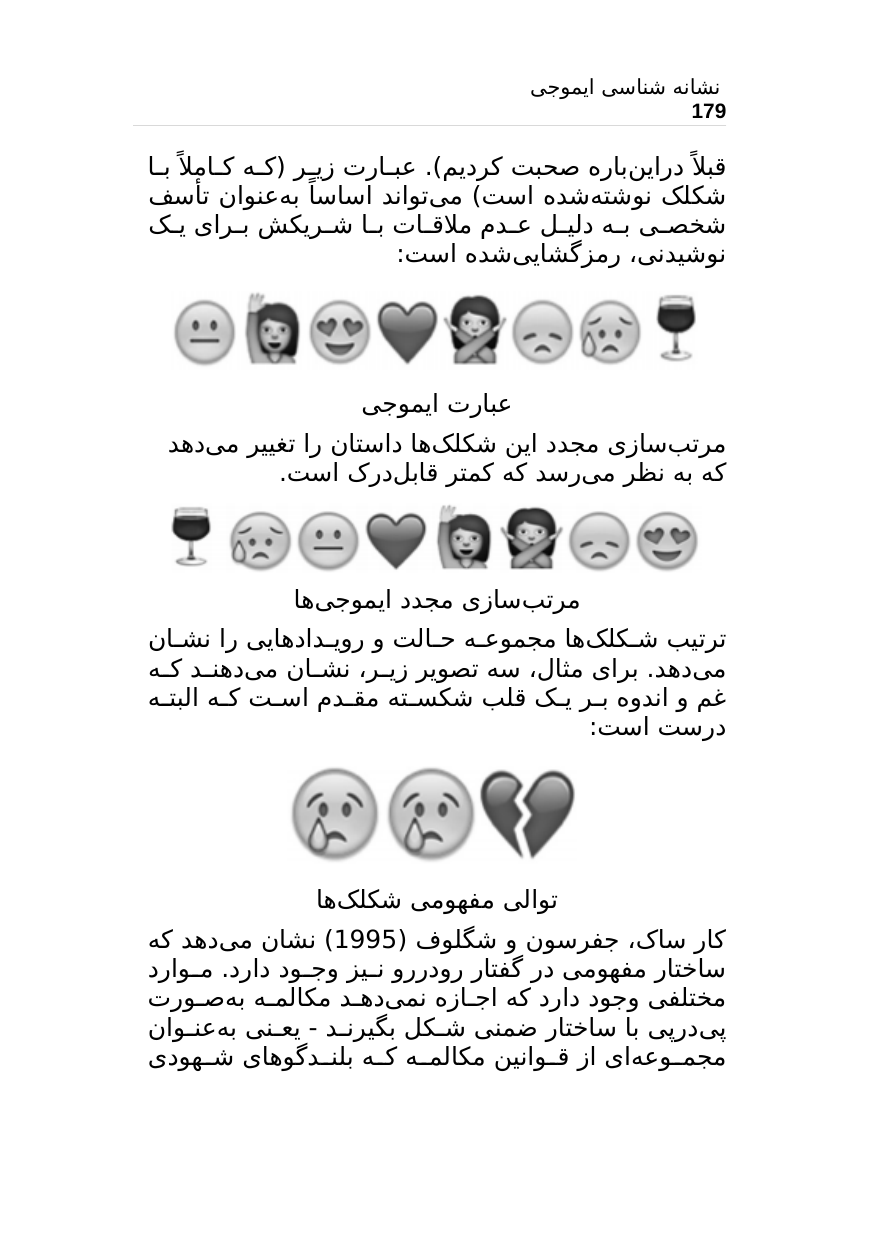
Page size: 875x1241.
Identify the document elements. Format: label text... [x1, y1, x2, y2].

picture [277, 751, 597, 876]
text توالی مفهومی شکلک‌ها [148, 886, 726, 915]
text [148, 152, 726, 268]
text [148, 925, 726, 1071]
text عبارت ایموجی [148, 389, 726, 418]
text مرتب‌سازی مجدد این شکلک‌ها داستان را تغییر می‌دهد که به نظر می‌رسد که کمتر قابل‌درک است. [148, 429, 726, 487]
picture [161, 497, 712, 586]
text ترتیب شکلک‌ها مجموعه حالت و رویدادهایی را نشان می‌دهد. برای مثال، سه تصویر زیر، نشان می‌دهند که غم و اندوه بر یک قلب شکسته مقدم است که البته درست است: [148, 625, 726, 741]
picture [150, 278, 724, 379]
